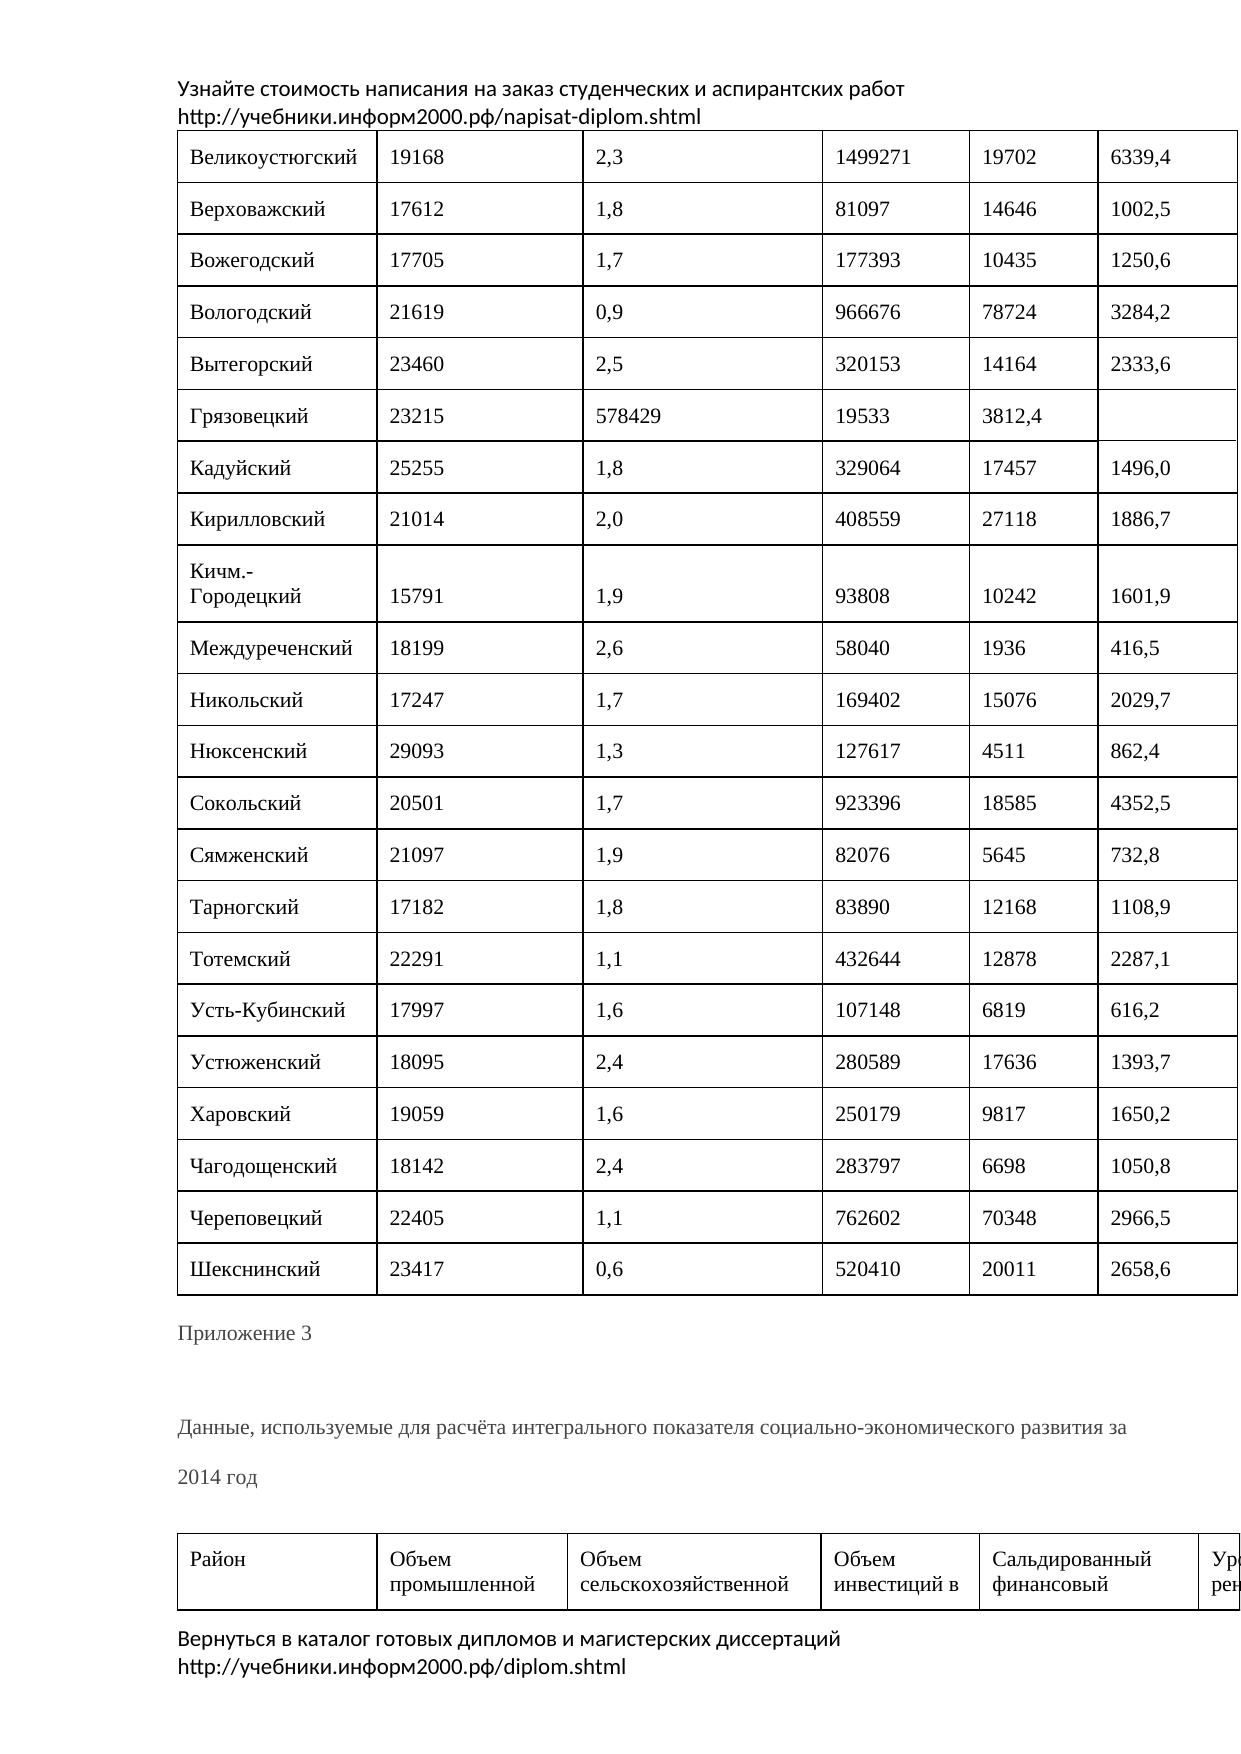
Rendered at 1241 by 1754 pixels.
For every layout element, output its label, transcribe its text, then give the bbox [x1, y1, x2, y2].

table_cell 14164 [970, 338, 1097, 389]
table_cell 169402 [823, 674, 969, 724]
table_cell Чагодощенский [178, 1140, 376, 1190]
table_cell Верховажский [178, 183, 376, 233]
table_cell 1250,6 [1099, 235, 1237, 285]
table_cell 21014 [378, 494, 582, 544]
table_cell 1,7 [584, 674, 822, 724]
table_cell 2,0 [584, 494, 822, 544]
table_cell Нюксенский [178, 726, 376, 776]
table_cell 2029,7 [1099, 674, 1237, 724]
table_cell Устюженский [178, 1037, 376, 1087]
table_cell 320153 [823, 338, 969, 389]
table_cell 107148 [823, 985, 969, 1035]
table_cell 1,7 [584, 235, 822, 285]
text Приложение 3 [177, 1296, 1152, 1346]
table_cell 23417 [378, 1244, 582, 1294]
table_cell Череповецкий [178, 1192, 376, 1242]
table_cell 17997 [378, 985, 582, 1035]
table_cell 1002,5 [1099, 183, 1237, 233]
table_cell Шекснинский [178, 1244, 376, 1294]
table_cell 15076 [970, 674, 1097, 724]
table_cell Великоустюгский [178, 131, 376, 182]
table_cell 17705 [378, 235, 582, 285]
table_cell 0,9 [584, 287, 822, 337]
table_cell 2,3 [584, 131, 822, 182]
table_cell 2,6 [584, 623, 822, 673]
table_cell 923396 [823, 778, 969, 828]
table_cell 27118 [970, 494, 1097, 544]
table_cell 1,9 [584, 546, 822, 621]
table_cell 21097 [378, 830, 582, 880]
table_cell 0,6 [584, 1244, 822, 1294]
table_cell 862,4 [1099, 726, 1237, 776]
table_cell Вологодский [178, 287, 376, 337]
table_cell 17247 [378, 674, 582, 724]
table_cell 2,4 [584, 1037, 822, 1087]
table_cell 19168 [378, 131, 582, 182]
table_cell 14646 [970, 183, 1097, 233]
table_cell 15791 [378, 546, 582, 621]
table_cell 250179 [823, 1088, 969, 1139]
table_cell 1,8 [584, 442, 822, 492]
table_cell 578429 [584, 390, 822, 440]
table_cell 1393,7 [1099, 1037, 1237, 1087]
table_cell Кичм.-Городецкий [178, 546, 376, 621]
table_cell 70348 [970, 1192, 1097, 1242]
table_cell Тарногский [178, 881, 376, 932]
table_cell 1496,0 [1099, 440, 1237, 492]
table_cell 1,9 [584, 830, 822, 880]
table_cell 3284,2 [1099, 287, 1237, 337]
table_cell 82076 [823, 830, 969, 880]
table_cell 408559 [823, 494, 969, 544]
table_cell Сямженский [178, 830, 376, 880]
table_cell 10242 [970, 546, 1097, 621]
table_cell 2966,5 [1099, 1192, 1237, 1242]
table_cell 20011 [970, 1244, 1097, 1294]
table_cell 1050,8 [1099, 1140, 1237, 1190]
table_cell 1,6 [584, 1088, 822, 1139]
table_cell 3812,4 [970, 390, 1097, 440]
table_cell 4352,5 [1099, 778, 1237, 828]
table_cell 616,2 [1099, 985, 1237, 1035]
table_cell 1,6 [584, 985, 822, 1035]
table_cell 78724 [970, 287, 1097, 337]
table_cell 1,1 [584, 933, 822, 983]
table_cell 18585 [970, 778, 1097, 828]
table_cell 6698 [970, 1140, 1097, 1190]
table_cell 17182 [378, 881, 582, 932]
table_cell 81097 [823, 183, 969, 233]
table_cell 1499271 [823, 131, 969, 182]
table_cell Кадуйский [178, 442, 376, 492]
table_cell 12168 [970, 881, 1097, 932]
table_cell 17612 [378, 183, 582, 233]
table_cell 283797 [823, 1140, 969, 1190]
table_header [822, 1534, 979, 1609]
table_cell Тотемский [178, 933, 376, 983]
table_cell 17457 [970, 442, 1097, 492]
table_cell 5645 [970, 830, 1097, 880]
table_cell Усть-Кубинский [178, 985, 376, 1035]
table_cell 432644 [823, 933, 969, 983]
table_cell 280589 [823, 1037, 969, 1087]
table_cell 520410 [823, 1244, 969, 1294]
table_cell 25255 [378, 442, 582, 492]
table_cell 29093 [378, 726, 582, 776]
table_cell 93808 [823, 546, 969, 621]
table_cell Междуреченский [178, 623, 376, 673]
table_cell 416,5 [1099, 623, 1237, 673]
table_cell 2287,1 [1099, 933, 1237, 983]
table_cell Вожегодский [178, 235, 376, 285]
table_cell Кирилловский [178, 494, 376, 544]
table_cell 1,1 [584, 1192, 822, 1242]
table_cell 177393 [823, 235, 969, 285]
table_cell 966676 [823, 287, 969, 337]
table_cell Сокольский [178, 778, 376, 828]
table_cell 1886,7 [1099, 494, 1237, 544]
table_cell 20501 [378, 778, 582, 828]
table_cell 1,3 [584, 726, 822, 776]
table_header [378, 1534, 567, 1609]
table_cell 1936 [970, 623, 1097, 673]
table_cell 1,7 [584, 778, 822, 828]
table_cell 58040 [823, 623, 969, 673]
table_cell 127617 [823, 726, 969, 776]
table_cell 1,8 [584, 183, 822, 233]
table_cell 22291 [378, 933, 582, 983]
table_cell 9817 [970, 1088, 1097, 1139]
table_cell 23460 [378, 338, 582, 389]
table_cell [1099, 389, 1237, 440]
table_cell 18095 [378, 1037, 582, 1087]
table_cell 22405 [378, 1192, 582, 1242]
table_cell Вытегорский [178, 338, 376, 389]
table_cell 2658,6 [1099, 1244, 1237, 1294]
table_cell 19533 [823, 390, 969, 440]
table_cell 1650,2 [1099, 1088, 1237, 1139]
table_cell 19059 [378, 1088, 582, 1139]
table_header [568, 1534, 820, 1609]
table_cell 17636 [970, 1037, 1097, 1087]
table_cell 1108,9 [1099, 881, 1237, 932]
table_cell 1,8 [584, 881, 822, 932]
table_cell 762602 [823, 1192, 969, 1242]
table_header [1199, 1534, 1239, 1609]
table_cell 4511 [970, 726, 1097, 776]
table_cell Грязовецкий [178, 390, 376, 440]
table_cell 12878 [970, 933, 1097, 983]
table_cell 18142 [378, 1140, 582, 1190]
table_cell 18199 [378, 623, 582, 673]
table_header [980, 1534, 1198, 1609]
table_cell 21619 [378, 287, 582, 337]
table_cell 2,4 [584, 1140, 822, 1190]
text Данные, используемые для расчёта интегрального показателя социально-экономического развития за 2014 год [177, 1389, 1152, 1489]
table_cell 1601,9 [1099, 546, 1237, 621]
table_cell 10435 [970, 235, 1097, 285]
table_cell Харовский [178, 1088, 376, 1139]
table_cell 23215 [378, 390, 582, 440]
table_cell 329064 [823, 442, 969, 492]
table_cell 19702 [970, 131, 1097, 182]
table_cell 2333,6 [1099, 338, 1237, 389]
table_cell 732,8 [1099, 830, 1237, 880]
table_header Район [178, 1534, 376, 1609]
table_cell 6339,4 [1099, 131, 1237, 182]
table_cell Никольский [178, 674, 376, 724]
table_cell 2,5 [584, 338, 822, 389]
table_cell 6819 [970, 985, 1097, 1035]
table_cell 83890 [823, 881, 969, 932]
